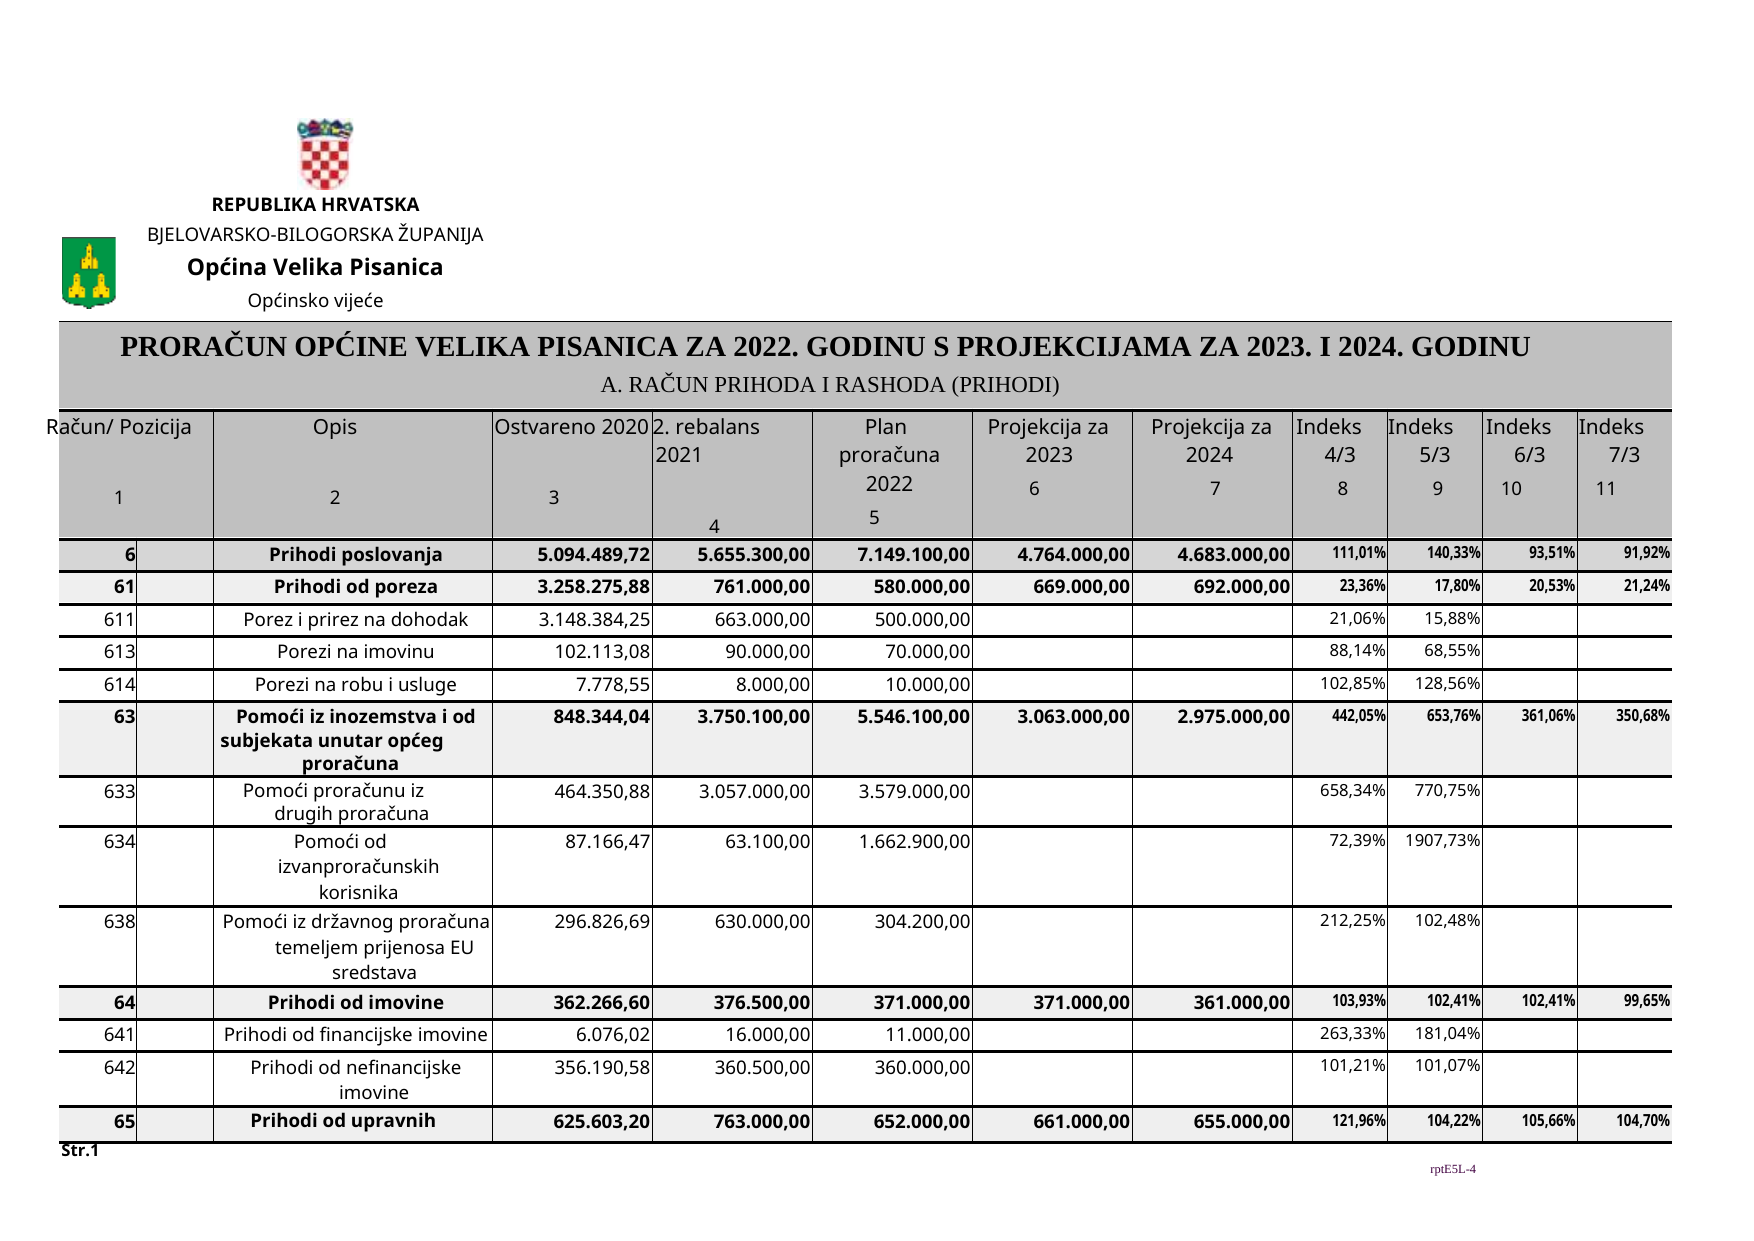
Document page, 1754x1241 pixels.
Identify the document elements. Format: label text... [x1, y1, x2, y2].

table_cell Prihodi poslovanja [214, 541, 492, 570]
table_cell 360.000,00 [813, 1053, 972, 1105]
table_cell [137, 828, 213, 905]
table_cell 102,48% [1388, 908, 1482, 985]
table_cell [137, 778, 213, 824]
table_cell 10.000,00 [813, 671, 972, 700]
table_cell 3.148.384,25 [493, 606, 652, 635]
table_cell 653,76% [1388, 703, 1482, 775]
table_cell 633 [59, 778, 136, 824]
table_cell Indeks 7/3 11 [1578, 412, 1672, 537]
table_cell 7.778,55 [493, 671, 652, 700]
table_cell [1483, 606, 1577, 635]
table_cell [137, 1053, 213, 1105]
table_cell 20,53% [1483, 573, 1577, 602]
table_cell 90.000,00 [653, 638, 812, 667]
table_cell 63.100,00 [653, 828, 812, 905]
table_cell [137, 1108, 213, 1141]
table_cell 101,07% [1388, 1053, 1482, 1105]
table_cell Indeks 6/3 10 [1483, 412, 1577, 537]
table_cell 3.258.275,88 [493, 573, 652, 602]
table_cell 655.000,00 [1133, 1108, 1292, 1141]
table_cell 6.076,02 [493, 1021, 652, 1050]
table_cell 16.000,00 [653, 1021, 812, 1050]
table_cell 121,96% [1293, 1108, 1387, 1141]
table_cell Projekcija za 2023 6 [973, 412, 1132, 537]
table_cell 103,93% [1293, 988, 1387, 1018]
table_cell Porez i prirez na dohodak [214, 606, 492, 635]
table_cell 464.350,88 [493, 778, 652, 824]
table_cell Račun/ Pozicija 1 [59, 412, 213, 537]
table_cell 140,33% [1388, 541, 1482, 570]
table_cell 296.826,69 [493, 908, 652, 985]
table_cell 1.662.900,00 [813, 828, 972, 905]
table_cell 763.000,00 [653, 1108, 812, 1141]
table_cell 8.000,00 [653, 671, 812, 700]
table_cell 4.683.000,00 [1133, 541, 1292, 570]
table_cell 350,68% [1578, 703, 1672, 775]
table_cell [1133, 828, 1292, 905]
table_cell Pomoći iz inozemstva i od subjekata unutar općeg proračuna [214, 703, 492, 775]
table_cell 2.975.000,00 [1133, 703, 1292, 775]
table_cell 21,06% [1293, 606, 1387, 635]
table_cell 3.750.100,00 [653, 703, 812, 775]
table_cell 641 [59, 1021, 136, 1050]
table_cell [1483, 778, 1577, 824]
table_cell [973, 828, 1132, 905]
table_cell [137, 638, 213, 667]
table_cell 263,33% [1293, 1021, 1387, 1050]
table_cell 17,80% [1388, 573, 1482, 602]
table_cell [1578, 828, 1672, 905]
table_cell 212,25% [1293, 908, 1387, 985]
table_cell 304.200,00 [813, 908, 972, 985]
table_cell [1483, 908, 1577, 985]
table_cell 99,65% [1578, 988, 1672, 1018]
table_cell 104,22% [1388, 1108, 1482, 1141]
table_cell 102.113,08 [493, 638, 652, 667]
picture [62, 237, 116, 309]
table_cell 663.000,00 [653, 606, 812, 635]
table_cell 61 [59, 573, 136, 602]
table_cell 102,85% [1293, 671, 1387, 700]
table_cell 93,51% [1483, 541, 1577, 570]
table_cell [1578, 671, 1672, 700]
table_cell Prihodi od imovine [214, 988, 492, 1018]
table_cell [137, 671, 213, 700]
table_cell 102,41% [1483, 988, 1577, 1018]
table_cell 361.000,00 [1133, 988, 1292, 1018]
table_cell 356.190,58 [493, 1053, 652, 1105]
table_cell [1578, 606, 1672, 635]
table_cell 669.000,00 [973, 573, 1132, 602]
table_cell 21,24% [1578, 573, 1672, 602]
table_cell [1483, 1021, 1577, 1050]
table_cell Plan proračuna 2022 5 [813, 412, 972, 537]
table_cell [973, 908, 1132, 985]
table_cell [1483, 638, 1577, 667]
table_header PRORAČUN OPĆINE VELIKA PISANICA ZA 2022. GODINU S PROJEKCIJAMA ZA 2023. I 2024. GODINU A. RAČUN PRIHODA I RASHODA (PRIHODI) [59, 322, 1672, 408]
table_cell 3.579.000,00 [813, 778, 972, 824]
table_cell Pomoći iz državnog proračuna temeljem prijenosa EU sredstava [214, 908, 492, 985]
table_cell [137, 573, 213, 602]
table_cell 661.000,00 [973, 1108, 1132, 1141]
table_cell 2. rebalans 2021 4 [653, 412, 812, 537]
table_cell 128,56% [1388, 671, 1482, 700]
table_cell 6 [59, 541, 136, 570]
table_cell 371.000,00 [973, 988, 1132, 1018]
table_cell 91,92% [1578, 541, 1672, 570]
table_cell [973, 1021, 1132, 1050]
table_cell 5.655.300,00 [653, 541, 812, 570]
table_cell 68,55% [1388, 638, 1482, 667]
picture [297, 118, 354, 190]
table_cell Prihodi od poreza [214, 573, 492, 602]
table_cell Indeks 4/3 8 [1293, 412, 1387, 537]
table_cell 848.344,04 [493, 703, 652, 775]
table_cell [1578, 908, 1672, 985]
text REPUBLIKA HRVATSKA [120, 191, 511, 217]
table_cell 70.000,00 [813, 638, 972, 667]
table_cell [1578, 638, 1672, 667]
table_cell 692.000,00 [1133, 573, 1292, 602]
table_cell [137, 703, 213, 775]
table_cell [1483, 1053, 1577, 1105]
table_cell 63 [59, 703, 136, 775]
table_cell 181,04% [1388, 1021, 1482, 1050]
table_cell Porezi na imovinu [214, 638, 492, 667]
table_cell 652.000,00 [813, 1108, 972, 1141]
table_cell 88,14% [1293, 638, 1387, 667]
table_cell 5.094.489,72 [493, 541, 652, 570]
table_cell [1133, 778, 1292, 824]
table_cell 761.000,00 [653, 573, 812, 602]
table_cell 625.603,20 [493, 1108, 652, 1141]
table_cell [973, 638, 1132, 667]
table_cell 630.000,00 [653, 908, 812, 985]
table_cell 72,39% [1293, 828, 1387, 905]
table_cell 361,06% [1483, 703, 1577, 775]
table_cell 362.266,60 [493, 988, 652, 1018]
table_cell [137, 908, 213, 985]
table_cell [1133, 1053, 1292, 1105]
table_cell 15,88% [1388, 606, 1482, 635]
table_cell 3.057.000,00 [653, 778, 812, 824]
table_cell 111,01% [1293, 541, 1387, 570]
table_cell 4.764.000,00 [973, 541, 1132, 570]
table_cell [973, 1053, 1132, 1105]
table_cell [1133, 671, 1292, 700]
table_cell [137, 606, 213, 635]
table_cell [214, 1108, 492, 1141]
table_cell 7.149.100,00 [813, 541, 972, 570]
table_cell [973, 671, 1132, 700]
table_cell 371.000,00 [813, 988, 972, 1018]
table_cell Projekcija za 2024 7 [1133, 412, 1292, 537]
table_cell 376.500,00 [653, 988, 812, 1018]
table_cell [137, 988, 213, 1018]
table_cell 5.546.100,00 [813, 703, 972, 775]
table_cell 3.063.000,00 [973, 703, 1132, 775]
table_cell [1133, 638, 1292, 667]
table_cell 102,41% [1388, 988, 1482, 1018]
table_cell [1133, 1021, 1292, 1050]
table_cell [1578, 1053, 1672, 1105]
table_cell [1578, 778, 1672, 824]
table_cell 23,36% [1293, 573, 1387, 602]
table_cell Ostvareno 2020 3 [493, 412, 652, 537]
table_cell [1483, 828, 1577, 905]
table_cell 105,66% [1483, 1108, 1577, 1141]
table_cell 611 [59, 606, 136, 635]
table_cell 442,05% [1293, 703, 1387, 775]
table_cell Pomoći od izvanproračunskih korisnika [214, 828, 492, 905]
table_cell 360.500,00 [653, 1053, 812, 1105]
table_cell [137, 541, 213, 570]
table_cell 638 [59, 908, 136, 985]
table_cell [1578, 1021, 1672, 1050]
text BJELOVARSKO-BILOGORSKA ŽUPANIJA [120, 221, 511, 246]
table_cell 658,34% [1293, 778, 1387, 824]
table_cell 500.000,00 [813, 606, 972, 635]
table_cell Prihodi od nefinancijske imovine [214, 1053, 492, 1105]
table_cell 87.166,47 [493, 828, 652, 905]
table_cell 64 [59, 988, 136, 1018]
table_cell [1133, 908, 1292, 985]
text Općinsko vijeće [120, 287, 511, 313]
table_cell Opis 2 [214, 412, 492, 537]
table_cell [973, 606, 1132, 635]
table_cell [137, 1021, 213, 1050]
table_cell [1483, 671, 1577, 700]
subtitle Općina Velika Pisanica [120, 251, 511, 282]
table_cell Prihodi od financijske imovine [214, 1021, 492, 1050]
table_cell 580.000,00 [813, 573, 972, 602]
table_cell [973, 778, 1132, 824]
table_cell 613 [59, 638, 136, 667]
table_cell 770,75% [1388, 778, 1482, 824]
table_cell 642 [59, 1053, 136, 1105]
table_cell 11.000,00 [813, 1021, 972, 1050]
table_cell 614 [59, 671, 136, 700]
table_cell 104,70% [1578, 1108, 1672, 1141]
table_cell 101,21% [1293, 1053, 1387, 1105]
table_cell Pomoći proračunu iz drugih proračuna [214, 778, 492, 824]
table_cell Indeks 5/3 9 [1388, 412, 1482, 537]
table_cell 1907,73% [1388, 828, 1482, 905]
table_cell 634 [59, 828, 136, 905]
table_cell [1133, 606, 1292, 635]
table_cell Porezi na robu i usluge [214, 671, 492, 700]
table_cell 65 [59, 1108, 136, 1141]
